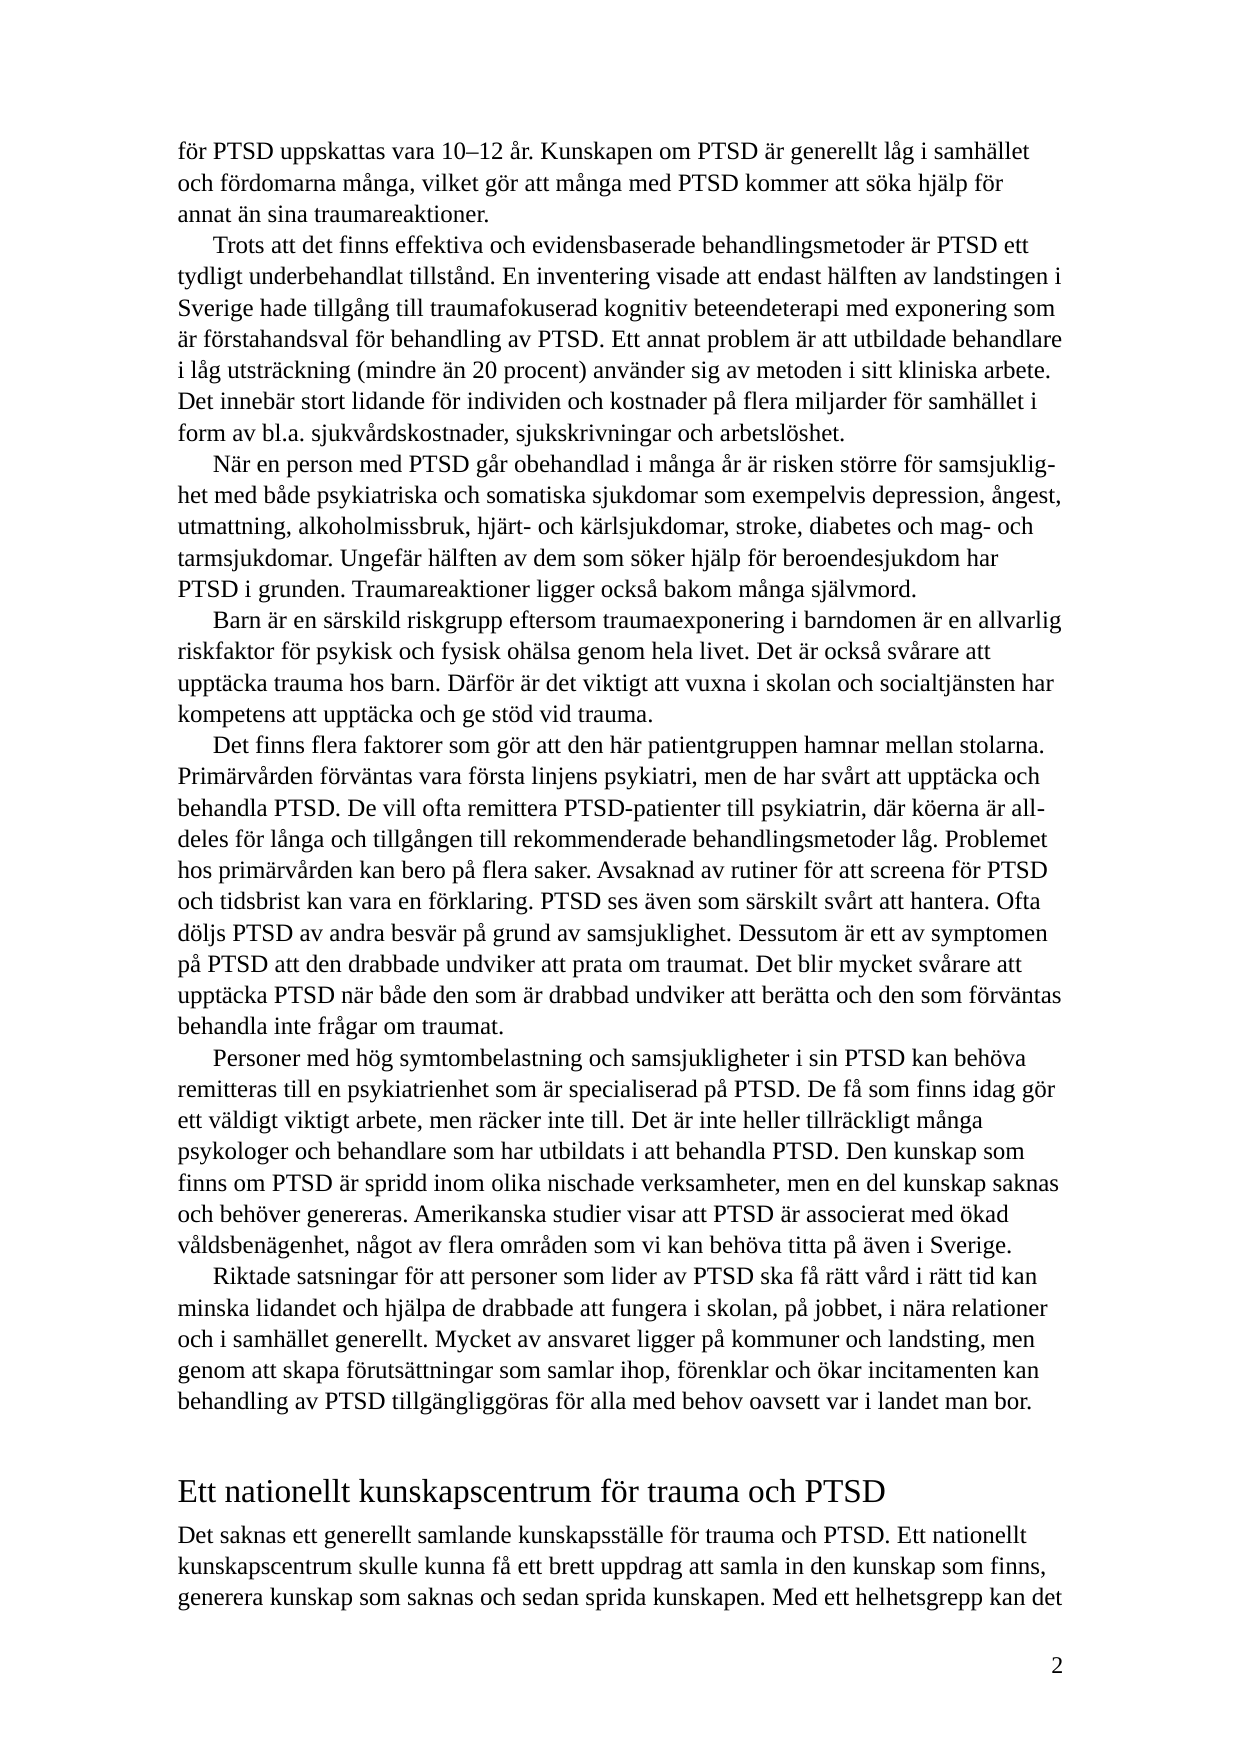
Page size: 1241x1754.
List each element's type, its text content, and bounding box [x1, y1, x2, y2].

subtitle Ett nationellt kunskapscentrum för trauma och PTSD [177, 1478, 1063, 1509]
text Trots att det finns effektiva och evidensbaserade behandlingsmetoder är PTSD ett tydligt underbehandlat tillstånd. En inventering visade att endast hälften av landstingen i Sverige hade tillgång till traumafokuserad kognitiv beteendeterapi med exponering som är förstahandsval för behandling av PTSD. Ett annat problem är att utbildade behandlare i låg utsträckning (mindre än 20 procent) använder sig av metoden i sitt kliniska arbete. Det innebär stort lidande för individen och kostnader på flera miljarder för samhället i form av bl.a. sjukvårdskostnader, sjukskrivningar och arbetslöshet. [177, 228, 1063, 446]
text Riktade satsningar för att personer som lider av PTSD ska få rätt vård i rätt tid kan minska lidandet och hjälpa de drabbade att fungera i skolan, på jobbet, i nära relationer och i samhället generellt. Mycket av ansvaret ligger på kommuner och landsting, men genom att skapa förutsättningar som samlar ihop, förenklar och ökar incitamenten kan behandling av PTSD tillgängliggöras för alla med behov oavsett var i landet man bor. [177, 1259, 1063, 1415]
text Barn är en särskild riskgrupp eftersom traumaexponering i barndomen är en allvarlig riskfaktor för psykisk och fysisk ohälsa genom hela livet. Det är också svårare att upptäcka trauma hos barn. Därför är det viktigt att vuxna i skolan och socialtjänsten har kompetens att upptäcka och ge stöd vid trauma. [177, 603, 1063, 728]
text När en person med PTSD går obehandlad i många år är risken större för samsjuklighet med både psykiatriska och somatiska sjukdomar som exempelvis depression, ångest, utmattning, alkoholmissbruk, hjärt- och kärlsjukdomar, stroke, diabetes och mag- och tarmsjukdomar. Ungefär hälften av dem som söker hjälp för beroendesjukdom har PTSD i grunden. Traumareaktioner ligger också bakom många självmord. [177, 446, 1063, 603]
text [177, 1517, 1063, 1611]
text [177, 134, 1063, 228]
text Det finns flera faktorer som gör att den här patientgruppen hamnar mellan stolarna. Primärvården förväntas vara första linjens psykiatri, men de har svårt att upptäcka och behandla PTSD. De vill ofta remittera PTSD-patienter till psykiatrin, där köerna är alldeles för långa och tillgången till rekommenderade behandlingsmetoder låg. Problemet hos primärvården kan bero på flera saker. Avsaknad av rutiner för att screena för PTSD och tidsbrist kan vara en förklaring. PTSD ses även som särskilt svårt att hantera. Ofta döljs PTSD av andra besvär på grund av samsjuklighet. Dessutom är ett av symptomen på PTSD att den drabbade undviker att prata om traumat. Det blir mycket svårare att upptäcka PTSD när både den som är drabbad undviker att berätta och den som förväntas behandla inte frågar om traumat. [177, 728, 1063, 1040]
text Personer med hög symtombelastning och samsjukligheter i sin PTSD kan behöva remitteras till en psykiatrienhet som är specialiserad på PTSD. De få som finns idag gör ett väldigt viktigt arbete, men räcker inte till. Det är inte heller tillräckligt många psykologer och behandlare som har utbildats i att behandla PTSD. Den kunskap som finns om PTSD är spridd inom olika nischade verksamheter, men en del kunskap saknas och behöver genereras. Amerikanska studier visar att PTSD är associerat med ökad våldsbenägenhet, något av flera områden som vi kan behöva titta på även i Sverige. [177, 1040, 1063, 1259]
